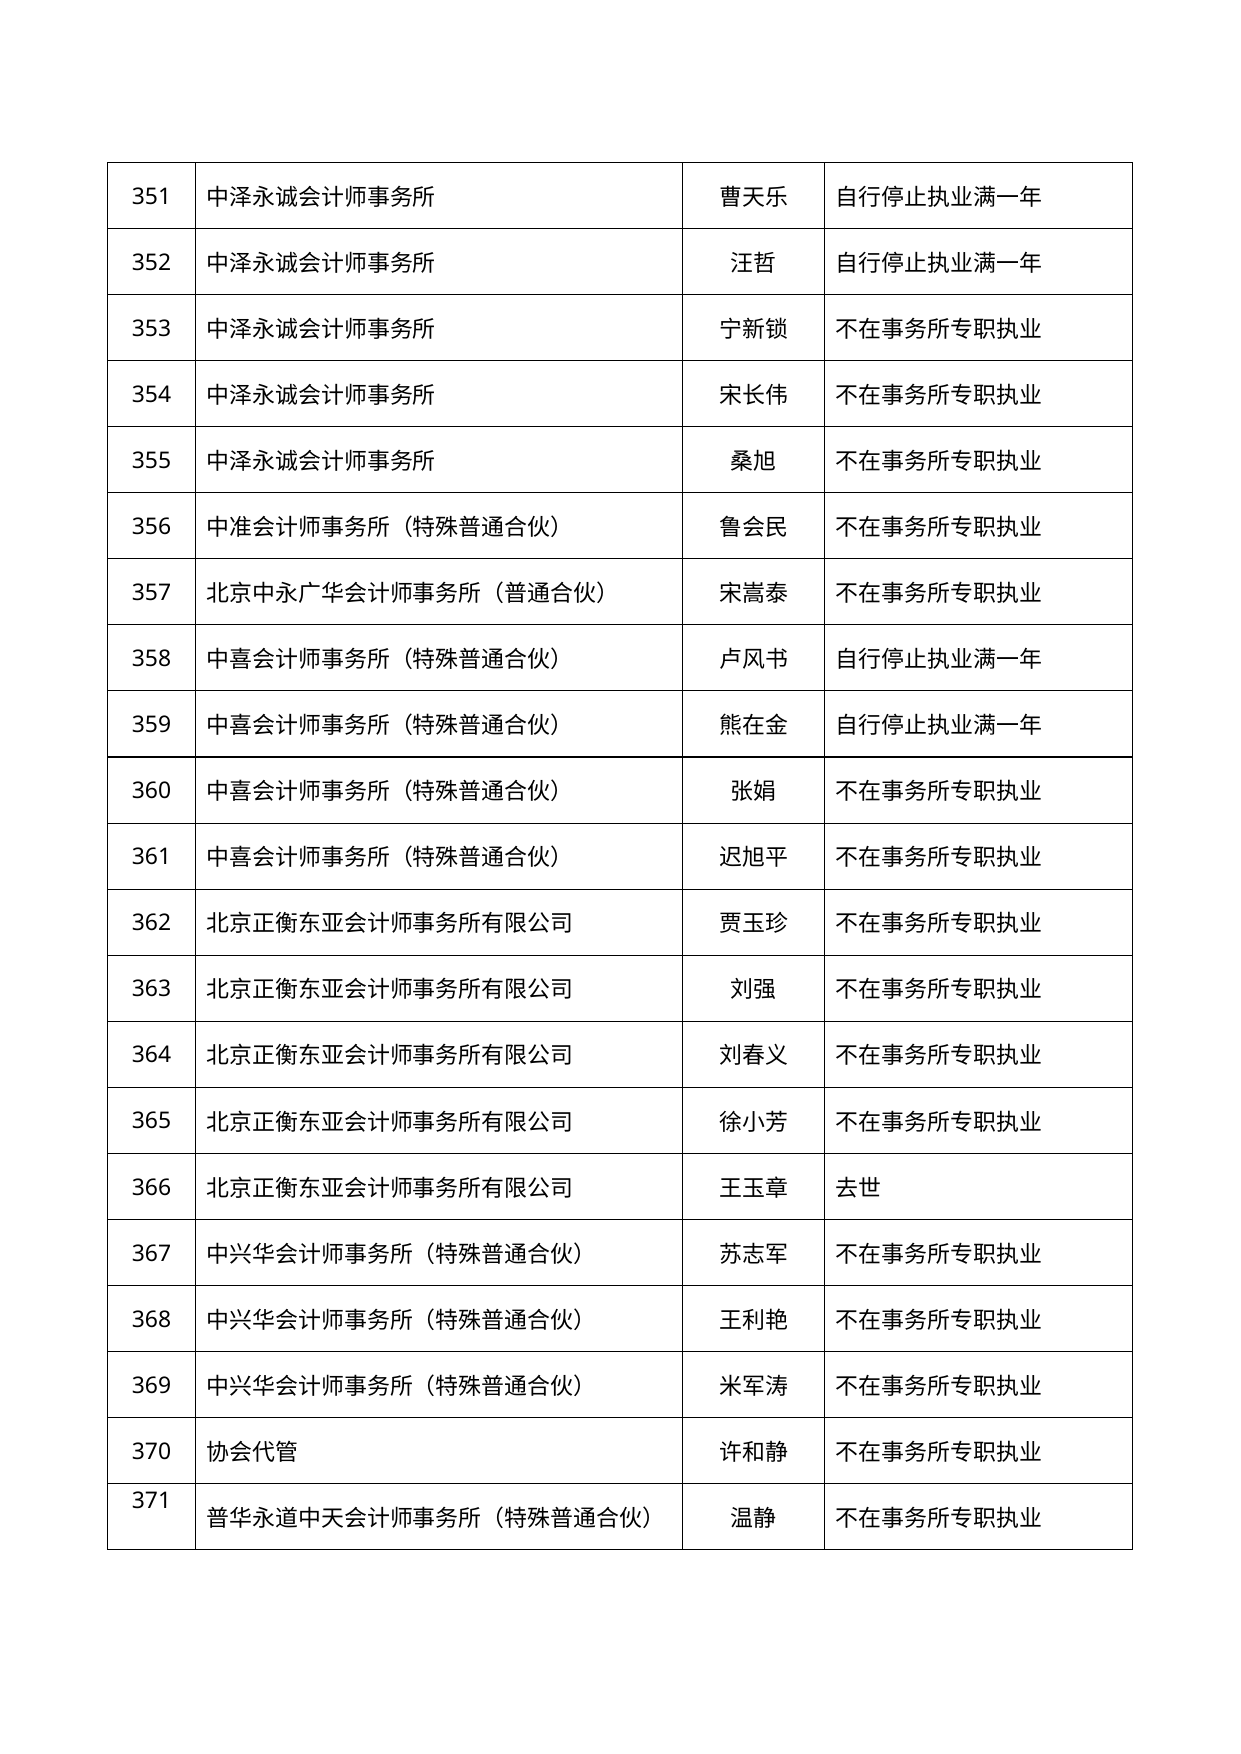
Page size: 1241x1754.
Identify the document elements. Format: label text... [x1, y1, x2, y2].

table_cell 贾玉珍 [683, 890, 824, 954]
table_cell 不在事务所专职执业 [825, 824, 1132, 888]
table_cell 北京正衡东亚会计师事务所有限公司 [196, 890, 682, 954]
table_cell 不在事务所专职执业 [825, 758, 1132, 822]
table_cell 王利艳 [683, 1286, 824, 1351]
table_cell 自行停止执业满一年 [825, 691, 1132, 756]
table_cell 自行停止执业满一年 [825, 229, 1132, 294]
table_cell 北京正衡东亚会计师事务所有限公司 [196, 1022, 682, 1087]
table_cell 宋长伟 [683, 361, 824, 426]
table_cell 中泽永诚会计师事务所 [196, 361, 682, 426]
table_cell 367 [108, 1220, 195, 1285]
table_cell 刘强 [683, 956, 824, 1021]
table_cell 358 [108, 625, 195, 690]
table_cell 不在事务所专职执业 [825, 1088, 1132, 1153]
table_cell 不在事务所专职执业 [825, 1352, 1132, 1417]
table_cell 不在事务所专职执业 [825, 1484, 1132, 1549]
table_cell 卢风书 [683, 625, 824, 690]
table_cell 361 [108, 824, 195, 888]
table_cell 371 [108, 1484, 195, 1549]
table_cell 王玉章 [683, 1154, 824, 1219]
table_cell 北京正衡东亚会计师事务所有限公司 [196, 1154, 682, 1219]
table_cell 不在事务所专职执业 [825, 890, 1132, 954]
table_cell 中喜会计师事务所（特殊普通合伙） [196, 758, 682, 822]
table_cell 曹天乐 [683, 163, 824, 228]
table_cell 366 [108, 1154, 195, 1219]
table_cell 中泽永诚会计师事务所 [196, 163, 682, 228]
table_cell 中兴华会计师事务所（特殊普通合伙） [196, 1286, 682, 1351]
table_cell 中喜会计师事务所（特殊普通合伙） [196, 824, 682, 888]
table_cell 370 [108, 1418, 195, 1483]
table_cell 365 [108, 1088, 195, 1153]
table_cell 中泽永诚会计师事务所 [196, 427, 682, 492]
table_cell 中准会计师事务所（特殊普通合伙） [196, 493, 682, 558]
table_cell 汪哲 [683, 229, 824, 294]
table_cell 中兴华会计师事务所（特殊普通合伙） [196, 1220, 682, 1285]
table_cell 不在事务所专职执业 [825, 1220, 1132, 1285]
table_cell 368 [108, 1286, 195, 1351]
table_cell 宁新锁 [683, 295, 824, 360]
table_cell 不在事务所专职执业 [825, 1418, 1132, 1483]
table_cell 刘春义 [683, 1022, 824, 1087]
table_cell 360 [108, 758, 195, 822]
table_cell 357 [108, 559, 195, 624]
table_cell 北京正衡东亚会计师事务所有限公司 [196, 956, 682, 1021]
table_cell 不在事务所专职执业 [825, 956, 1132, 1021]
table_cell 北京中永广华会计师事务所（普通合伙） [196, 559, 682, 624]
table_cell 迟旭平 [683, 824, 824, 888]
table_cell 桑旭 [683, 427, 824, 492]
table_cell 不在事务所专职执业 [825, 1286, 1132, 1351]
table_cell 351 [108, 163, 195, 228]
table_cell 364 [108, 1022, 195, 1087]
table_cell 369 [108, 1352, 195, 1417]
table_cell 359 [108, 691, 195, 756]
table_cell 354 [108, 361, 195, 426]
table_cell 米军涛 [683, 1352, 824, 1417]
table_cell 协会代管 [196, 1418, 682, 1483]
table_cell 中喜会计师事务所（特殊普通合伙） [196, 691, 682, 756]
table_cell 自行停止执业满一年 [825, 625, 1132, 690]
table_cell 许和静 [683, 1418, 824, 1483]
table_cell 苏志军 [683, 1220, 824, 1285]
table_cell 362 [108, 890, 195, 954]
table_cell 不在事务所专职执业 [825, 1022, 1132, 1087]
table_cell 鲁会民 [683, 493, 824, 558]
table_cell 355 [108, 427, 195, 492]
table_cell 中泽永诚会计师事务所 [196, 229, 682, 294]
table_cell 中兴华会计师事务所（特殊普通合伙） [196, 1352, 682, 1417]
table_cell 中泽永诚会计师事务所 [196, 295, 682, 360]
table_cell 不在事务所专职执业 [825, 427, 1132, 492]
table_cell 去世 [825, 1154, 1132, 1219]
table_cell 熊在金 [683, 691, 824, 756]
table_cell 宋嵩泰 [683, 559, 824, 624]
table_cell 352 [108, 229, 195, 294]
table_cell 不在事务所专职执业 [825, 559, 1132, 624]
table_cell 不在事务所专职执业 [825, 361, 1132, 426]
table_cell 356 [108, 493, 195, 558]
table_cell 自行停止执业满一年 [825, 163, 1132, 228]
table_cell 北京正衡东亚会计师事务所有限公司 [196, 1088, 682, 1153]
table_cell 不在事务所专职执业 [825, 493, 1132, 558]
table_cell 不在事务所专职执业 [825, 295, 1132, 360]
table_cell 353 [108, 295, 195, 360]
table_cell 张娟 [683, 758, 824, 822]
table_cell 中喜会计师事务所（特殊普通合伙） [196, 625, 682, 690]
table_cell 徐小芳 [683, 1088, 824, 1153]
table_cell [196, 1484, 682, 1549]
table_cell 温静 [683, 1484, 824, 1549]
table_cell 363 [108, 956, 195, 1021]
